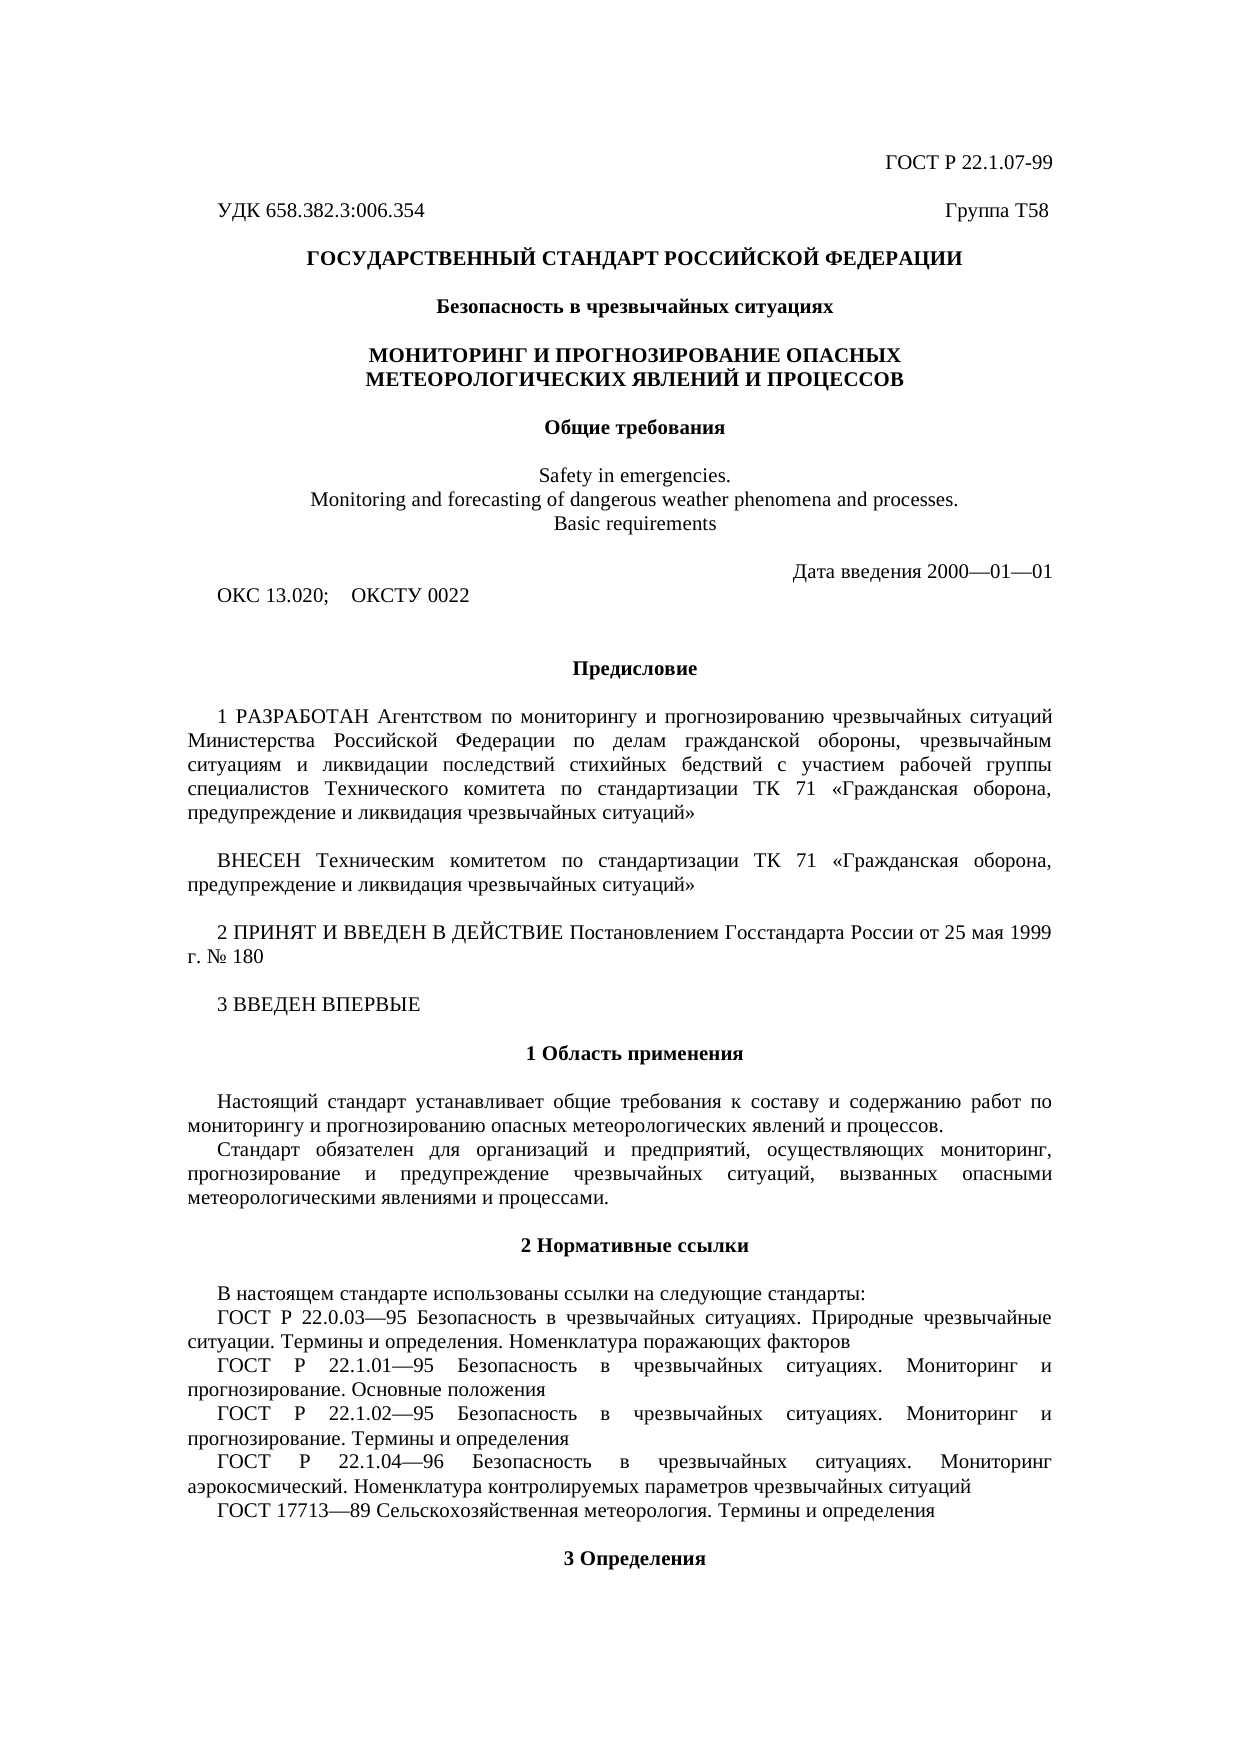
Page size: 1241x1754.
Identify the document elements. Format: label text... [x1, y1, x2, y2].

text В настоящем стандарте использованы ссылки на следующие стандарты: [187, 1281, 1053, 1305]
text Предисловие [187, 655, 1053, 679]
text Monitoring and forecasting of dangerous weather phenomena and processes. [187, 487, 1053, 511]
text Безопасность в чрезвычайных ситуациях [187, 294, 1053, 318]
text 2 Нормативные ссылки [187, 1233, 1053, 1257]
text МЕТЕОРОЛОГИЧЕСКИХ ЯВЛЕНИЙ И ПРОЦЕССОВ [187, 367, 1053, 391]
text 1 РАЗРАБОТАН Агентством по мониторингу и прогнозированию чрезвычайных ситуаций Министерства Российской Федерации по делам гражданской обороны, чрезвычайным ситуациям и ликвидации последствий стихийных бедствий с участием рабочей группы специалистов Технического комитета по стандартизации ТК 71 «Гражданская оборона, предупреждение и ликвидация чрезвычайных ситуаций» [187, 703, 1053, 824]
text 3 ВВЕДЕН ВПЕРВЫЕ [187, 992, 1053, 1016]
text МОНИТОРИНГ И ПРОГНОЗИРОВАНИЕ ОПАСНЫХ [187, 342, 1053, 367]
text УДК 658.382.3:006.354 Группа Т58 [187, 198, 1053, 222]
text ГОСТ Р 22.0.03—95 Безопасность в чрезвычайных ситуациях. Природные чрезвычайные ситуации. Термины и определения. Номенклатура поражающих факторов [187, 1305, 1053, 1353]
text Basic requirements [187, 511, 1053, 535]
text ОКС 13.020; ОКСТУ 0022 [187, 583, 1053, 607]
text Стандарт обязателен для организаций и предприятий, осуществляющих мониторинг, прогнозирование и предупреждение чрезвычайных ситуаций, вызванных опасными метеорологическими явлениями и процессами. [187, 1137, 1053, 1209]
text Дата введения 2000—01—01 [187, 559, 1053, 583]
text 3 Определения [187, 1546, 1053, 1570]
text ГОСТ Р 22.1.01—95 Безопасность в чрезвычайных ситуациях. Мониторинг и прогнозирование. Основные положения [187, 1353, 1053, 1401]
text Общие требования [187, 415, 1053, 439]
text Safety in emergencies. [187, 463, 1053, 487]
text 1 Область применения [187, 1040, 1053, 1064]
text ГОСТ Р 22.1.02—95 Безопасность в чрезвычайных ситуациях. Мониторинг и прогнозирование. Термины и определения [187, 1401, 1053, 1449]
text ВНЕСЕН Техническим комитетом по стандартизации ТК 71 «Гражданская оборона, предупреждение и ликвидация чрезвычайных ситуаций» [187, 848, 1053, 896]
text ГОСУДАРСТВЕННЫЙ СТАНДАРТ РОССИЙСКОЙ ФЕДЕРАЦИИ [187, 246, 1053, 270]
text Настоящий стандарт устанавливает общие требования к составу и содержанию работ по мониторингу и прогнозированию опасных метеорологических явлений и процессов. [187, 1088, 1053, 1137]
text ГОСТ 17713—89 Сельскохозяйственная метеорология. Термины и определения [187, 1497, 1053, 1522]
text ГОСТ Р 22.1.04—96 Безопасность в чрезвычайных ситуациях. Мониторинг аэрокосмический. Номенклатура контролируемых параметров чрезвычайных ситуаций [187, 1449, 1053, 1497]
text ГОСТ Р 22.1.07-99 [187, 150, 1053, 174]
text 2 ПРИНЯТ И ВВЕДЕН В ДЕЙСТВИЕ Постановлением Госстандарта России от 25 мая 1999 г. № 180 [187, 920, 1053, 968]
